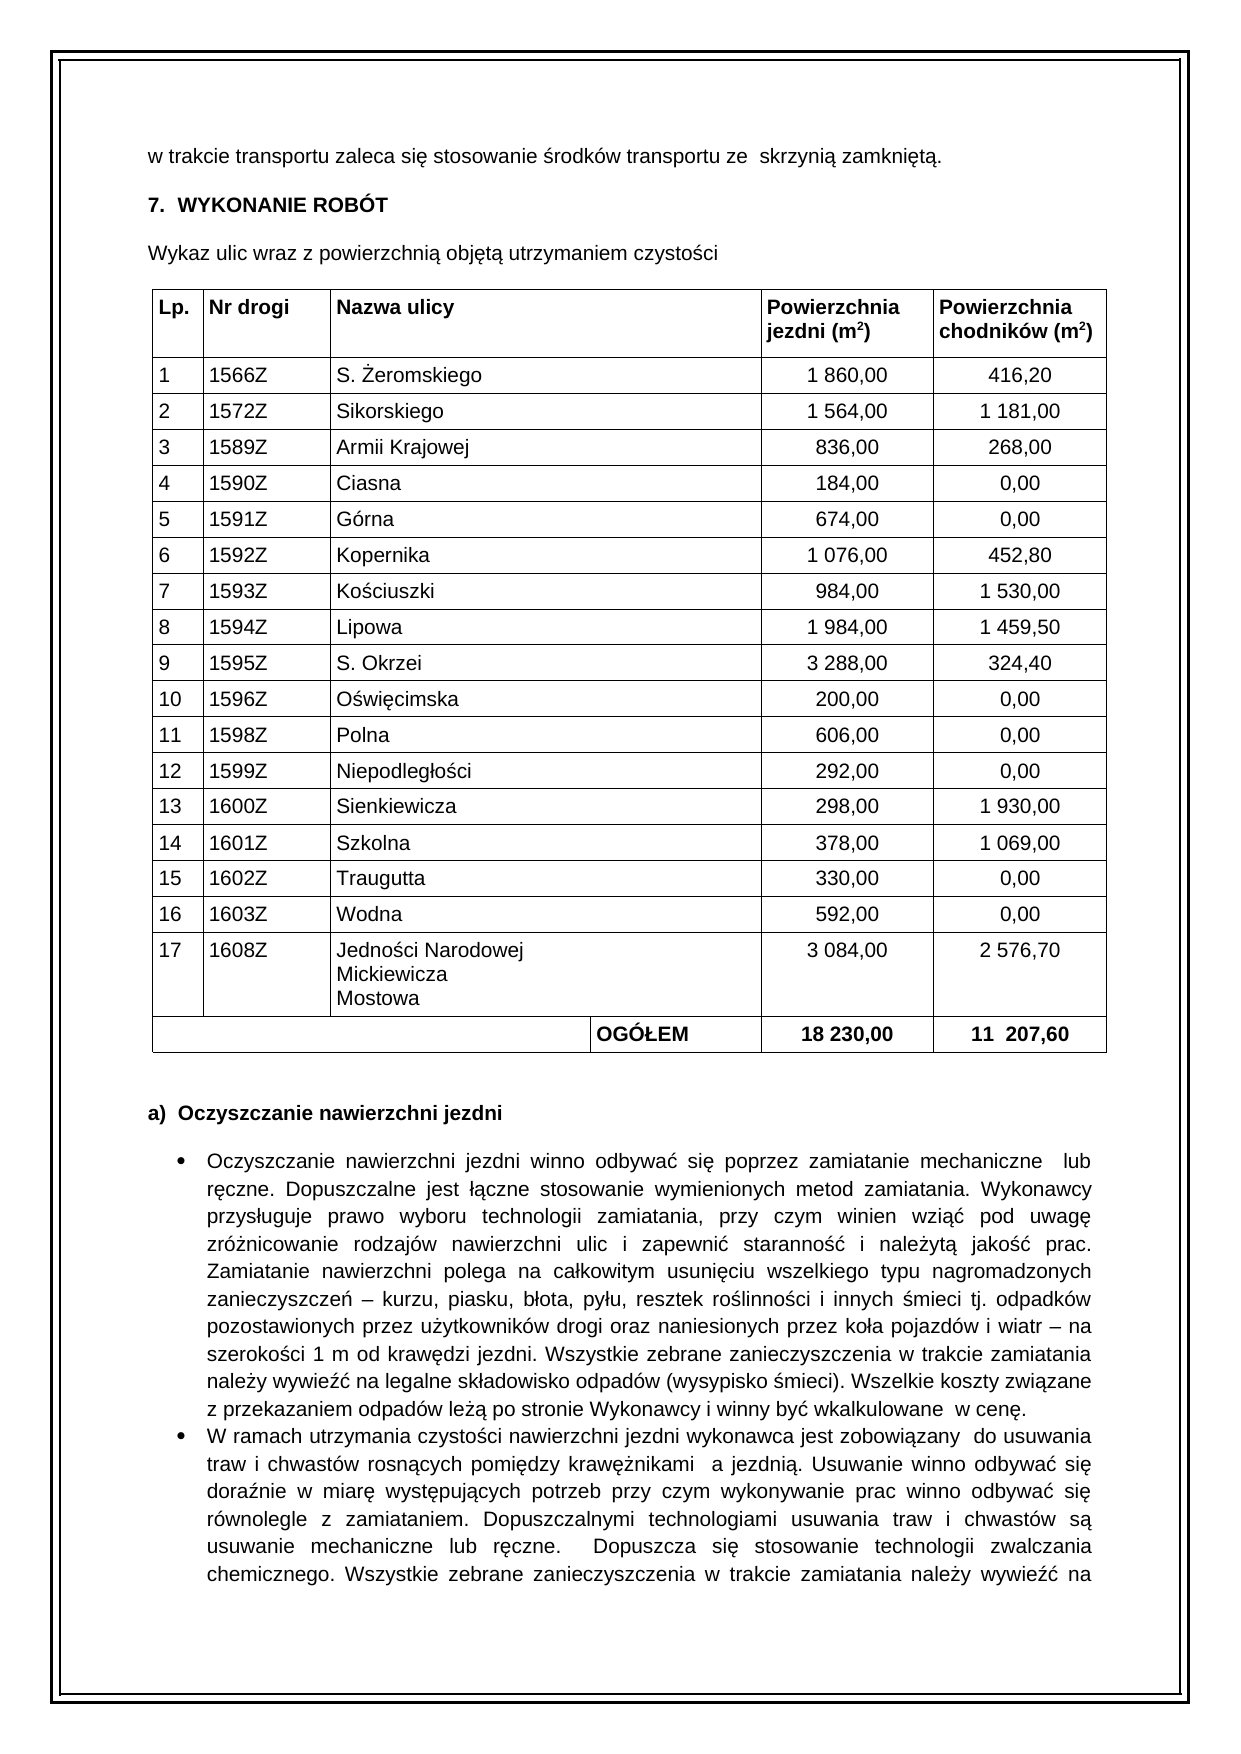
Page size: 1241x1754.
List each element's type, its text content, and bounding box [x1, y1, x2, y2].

table_cell 1600Z [204, 789, 330, 824]
table_cell Niepodległości [331, 753, 761, 788]
table_cell 1592Z [204, 538, 330, 572]
table_cell 984,00 [762, 574, 933, 608]
table_cell 836,00 [762, 430, 933, 465]
table_cell 0,00 [934, 681, 1106, 716]
table_cell 1 181,00 [934, 394, 1106, 429]
table_cell 1589Z [204, 430, 330, 465]
table_cell 0,00 [934, 466, 1106, 501]
table_cell 416,20 [934, 358, 1106, 393]
table_cell 11 207,60 [934, 1017, 1106, 1052]
table_cell 298,00 [762, 789, 933, 824]
table_cell 0,00 [934, 717, 1106, 752]
table_cell OGÓŁEM [591, 1017, 761, 1052]
table_cell 16 [153, 897, 203, 932]
table_cell S. Żeromskiego [331, 358, 761, 393]
table_cell Armii Krajowej [331, 430, 761, 465]
table_cell 6 [153, 538, 203, 572]
table_cell 12 [153, 753, 203, 788]
table_cell Górna [331, 502, 761, 537]
table_cell 10 [153, 681, 203, 716]
table_header Lp. [153, 290, 203, 357]
table_cell 1 076,00 [762, 538, 933, 572]
table_header Powierzchnia chodników (m2) [934, 290, 1106, 357]
table_cell 452,80 [934, 538, 1106, 572]
table_cell 1572Z [204, 394, 330, 429]
table_cell 184,00 [762, 466, 933, 501]
table_cell 324,40 [934, 645, 1106, 680]
table_cell 9 [153, 645, 203, 680]
table_cell 2 576,70 [934, 933, 1106, 1016]
table_cell 1 069,00 [934, 825, 1106, 860]
table_cell 1 530,00 [934, 574, 1106, 608]
table_cell Polna [331, 717, 761, 752]
table_header Nr drogi [204, 290, 330, 357]
table_cell 1 930,00 [934, 789, 1106, 824]
table_cell Lipowa [331, 610, 761, 644]
table_cell 592,00 [762, 897, 933, 932]
table_cell S. Okrzei [331, 645, 761, 680]
table_cell 1596Z [204, 681, 330, 716]
table_cell 15 [153, 861, 203, 896]
table_cell 1598Z [204, 717, 330, 752]
table_cell Ciasna [331, 466, 761, 501]
text Wykaz ulic wraz z powierzchnią objętą utrzymaniem czystości [148, 240, 1093, 264]
table_cell 7 [153, 574, 203, 608]
table_cell Szkolna [331, 825, 761, 860]
table_cell 292,00 [762, 753, 933, 788]
table_cell Traugutta [331, 861, 761, 896]
table_cell 330,00 [762, 861, 933, 896]
table_cell 3 288,00 [762, 645, 933, 680]
table_header Nazwa ulicy [331, 290, 761, 357]
table_cell 8 [153, 610, 203, 644]
table_cell 674,00 [762, 502, 933, 537]
table_cell 1 860,00 [762, 358, 933, 393]
table_cell 1595Z [204, 645, 330, 680]
table_cell Kościuszki [331, 574, 761, 608]
table_cell Jedności Narodowej Mickiewicza Mostowa [331, 933, 761, 1016]
table_cell 606,00 [762, 717, 933, 752]
table_cell 17 [153, 933, 203, 1016]
table_cell Kopernika [331, 538, 761, 572]
table_cell 5 [153, 502, 203, 537]
table_cell 0,00 [934, 753, 1106, 788]
table_cell 3 [153, 430, 203, 465]
table_cell 1603Z [204, 897, 330, 932]
table_cell 1599Z [204, 753, 330, 788]
table_cell 1 [153, 358, 203, 393]
table_cell [153, 1017, 590, 1052]
table_cell 378,00 [762, 825, 933, 860]
table_cell 3 084,00 [762, 933, 933, 1016]
table_cell 1 984,00 [762, 610, 933, 644]
list Oczyszczanie nawierzchni jezdni winno odbywać się poprzez zamiatanie mechaniczne lub ręczne. Dopuszczalne jest łączne stosowanie wymienionych metod zamiatania. Wykonawcy przysługuje prawo wyboru technologii zamiatania, przy czym winien wziąć pod uwagę zróżnicowanie rodzajów nawierzchni ulic i zapewnić staranność i należytą jakość prac. Zamiatanie nawierzchni polega na całkowitym usunięciu wszelkiego typu nagromadzonych zanieczyszczeń – kurzu, piasku, błota, pyłu, resztek roślinności i innych śmieci tj. odpadków pozostawionych przez użytkowników drogi oraz naniesionych przez koła pojazdów i wiatr – na szerokości 1 m od krawędzi jezdni. Wszystkie zebrane zanieczyszczenia w trakcie zamiatania należy wywieźć na legalne składowisko odpadów (wysypisko śmieci). Wszelkie koszty związane z przekazaniem odpadów leżą po stronie Wykonawcy i winny być wkalkulowane w cenę. [177, 1149, 1093, 1420]
table_cell 1601Z [204, 825, 330, 860]
table_cell 13 [153, 789, 203, 824]
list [177, 1424, 1093, 1586]
table_cell 4 [153, 466, 203, 501]
table_cell 268,00 [934, 430, 1106, 465]
table_cell 1590Z [204, 466, 330, 501]
table_cell 1608Z [204, 933, 330, 1016]
list WYKONANIE ROBÓT [148, 192, 1093, 216]
table_cell 1 564,00 [762, 394, 933, 429]
table_header Powierzchnia jezdni (m2) [762, 290, 933, 357]
table_cell 200,00 [762, 681, 933, 716]
text a) Oczyszczanie nawierzchni jezdni [148, 1101, 1093, 1124]
table_cell 18 230,00 [762, 1017, 933, 1052]
table_cell 11 [153, 717, 203, 752]
table_cell Sienkiewicza [331, 789, 761, 824]
table_cell 0,00 [934, 861, 1106, 896]
table_cell 1602Z [204, 861, 330, 896]
table_cell 2 [153, 394, 203, 429]
table_cell 1566Z [204, 358, 330, 393]
table_cell 0,00 [934, 502, 1106, 537]
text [148, 117, 1093, 168]
table_cell 14 [153, 825, 203, 860]
table_cell Wodna [331, 897, 761, 932]
table_cell 1593Z [204, 574, 330, 608]
table_cell Oświęcimska [331, 681, 761, 716]
table_cell 1594Z [204, 610, 330, 644]
table_cell 1591Z [204, 502, 330, 537]
table_cell 1 459,50 [934, 610, 1106, 644]
table_cell 0,00 [934, 897, 1106, 932]
table_cell Sikorskiego [331, 394, 761, 429]
